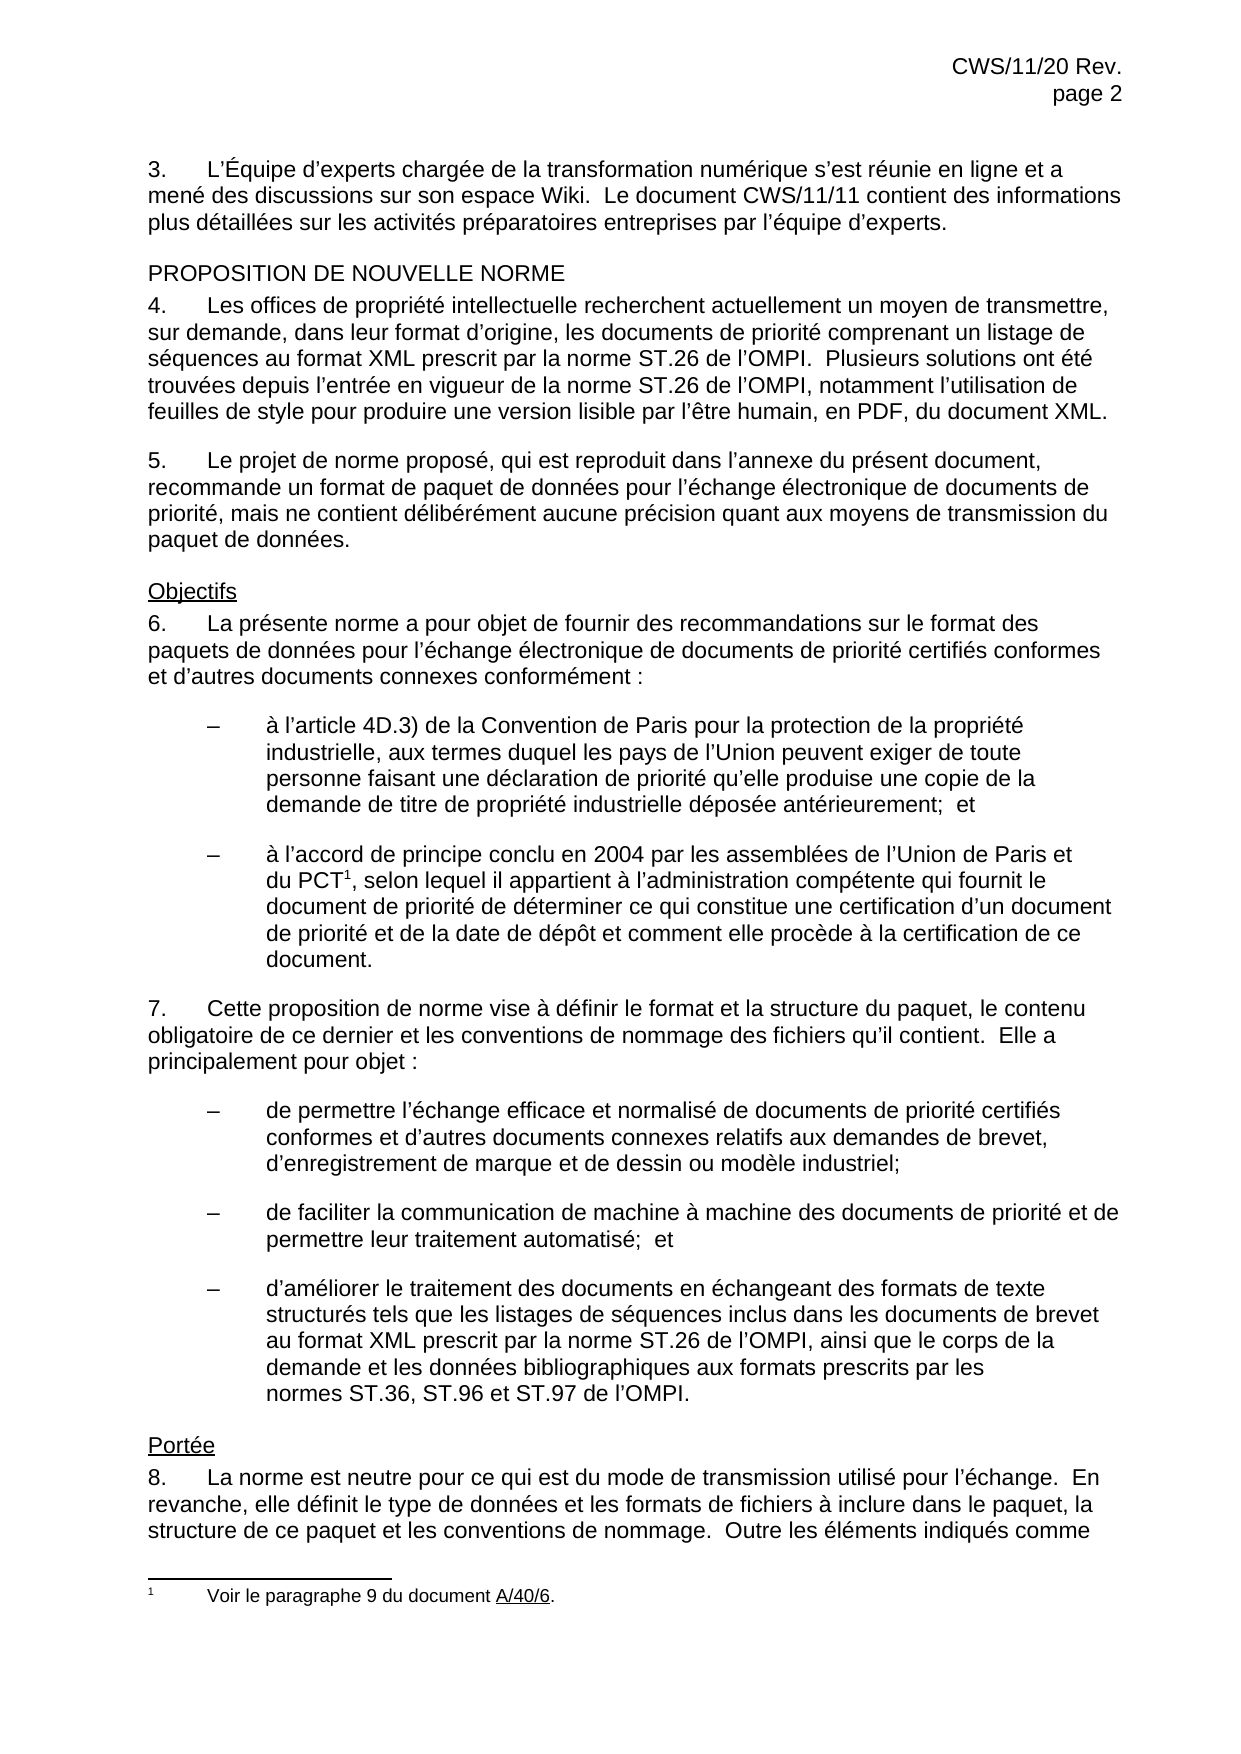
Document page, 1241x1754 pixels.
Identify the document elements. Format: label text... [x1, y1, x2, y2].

text Le projet de norme proposé, qui est reproduit dans l’annexe du présent document, recommande un format de paquet de données pour l’échange électronique de documents de priorité, mais ne contient délibérément aucune précision quant aux moyens de transmission du paquet de données. [148, 447, 1122, 553]
subtitle Proposition de nouvelle norme [148, 260, 1122, 286]
list de faciliter la communication de machine à machine des documents de priorité et de permettre leur traitement automatisé; et [207, 1199, 1122, 1252]
list à l’article 4D.3) de la Convention de Paris pour la protection de la propriété industrielle, aux termes duquel les pays de l’Union peuvent exiger de toute personne faisant une déclaration de priorité qu’elle produise une copie de la demande de titre de propriété industrielle déposée antérieurement; et [207, 712, 1122, 818]
text L’Équipe d’experts chargée de la transformation numérique s’est réunie en ligne et a mené des discussions sur son espace Wiki. Le document CWS/11/11 contient des informations plus détaillées sur les activités préparatoires entreprises par l’équipe d’experts. [148, 156, 1122, 235]
list à l’accord de principe conclu en 2004 par les assemblées de l’Union de Paris et du PCT, selon lequel il appartient à l’administration compétente qui fournit le document de priorité de déterminer ce qui constitue une certification d’un document de priorité et de la date de dépôt et comment elle procède à la certification de ce document. [207, 841, 1122, 972]
list d’améliorer le traitement des documents en échangeant des formats de texte structurés tels que les listages de séquences inclus dans les documents de brevet au format XML prescrit par la norme ST.26 de l’OMPI, ainsi que le corps de la demande et les données bibliographiques aux formats prescrits par les normes ST.36, ST.96 et ST.97 de l’OMPI. [207, 1275, 1122, 1407]
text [148, 1464, 1122, 1543]
text Cette proposition de norme vise à définir le format et la structure du paquet, le contenu obligatoire de ce dernier et les conventions de nommage des fichiers qu’il contient. Elle a principalement pour objet : [148, 995, 1122, 1074]
subtitle Objectifs [148, 578, 1122, 604]
list de permettre l’échange efficace et normalisé de documents de priorité certifiés conformes et d’autres documents connexes relatifs aux demandes de brevet, d’enregistrement de marque et de dessin ou modèle industriel; [207, 1097, 1122, 1176]
text La présente norme a pour objet de fournir des recommandations sur le format des paquets de données pour l’échange électronique de documents de priorité certifiés conformes et d’autres documents connexes conformément : [148, 610, 1122, 689]
subtitle Portée [148, 1432, 1122, 1458]
text Les offices de propriété intellectuelle recherchent actuellement un moyen de transmettre, sur demande, dans leur format d’origine, les documents de priorité comprenant un listage de séquences au format XML prescrit par la norme ST.26 de l’OMPI. Plusieurs solutions ont été trouvées depuis l’entrée en vigueur de la norme ST.26 de l’OMPI, notamment l’utilisation de feuilles de style pour produire une version lisible par l’être humain, en PDF, du document XML. [148, 292, 1122, 424]
